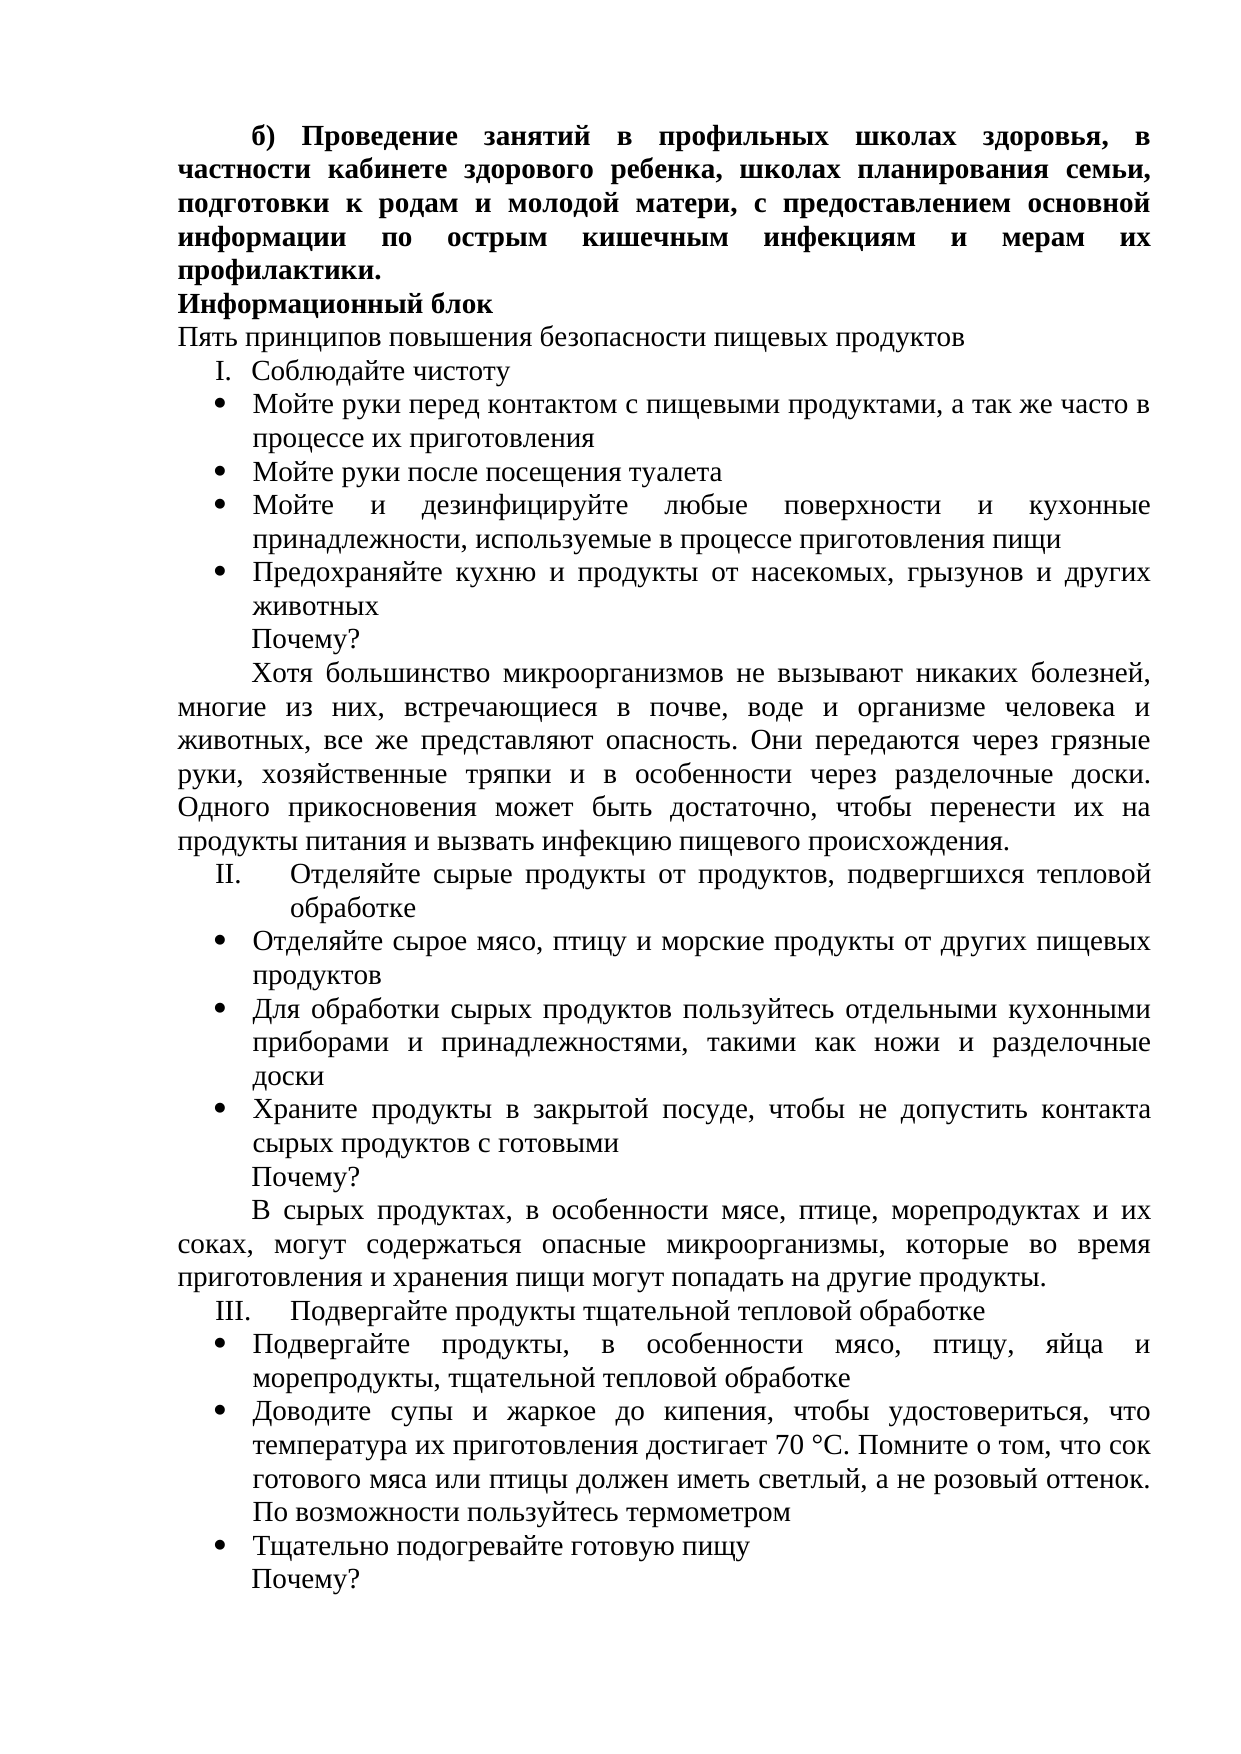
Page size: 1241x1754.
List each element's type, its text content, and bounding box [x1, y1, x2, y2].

text Хотя большинство микроорганизмов не вызывают никаких болезней, многие из них, встречающиеся в почве, воде и организме человека и животных, все же представляют опасность. Они передаются через грязные руки, хозяйственные тряпки и в особенности через разделочные доски. Одного прикосновения может быть достаточно, чтобы перенести их на продукты питания и вызвать инфекцию пищевого происхождения. [177, 655, 1152, 856]
list Мойте руки после посещения туалета [215, 454, 1152, 487]
text В сырых продуктах, в особенности мясе, птице, морепродуктах и их соках, могут содержаться опасные микроорганизмы, которые во время приготовления и хранения пищи могут попадать на другие продукты. [177, 1192, 1152, 1293]
list Предохраняйте кухню и продукты от насекомых, грызунов и других животных [215, 554, 1152, 622]
text Почему? [177, 622, 1152, 655]
list Подвергайте продукты, в особенности мясо, птицу, яйца и морепродукты, тщательной тепловой обработке [215, 1326, 1152, 1393]
text б) Проведение занятий в профильных школах здоровья, в частности кабинете здорового ребенка, школах планирования семьи, подготовки к родам и молодой матери, с предоставлением основной информации по острым кишечным инфекциям и мерам их профилактики. [177, 118, 1152, 286]
list Храните продукты в закрытой посуде, чтобы не допустить контакта сырых продуктов с готовыми [215, 1091, 1152, 1159]
list Тщательно подогревайте готовую пищу [215, 1528, 1152, 1561]
list Мойте и дезинфицируйте любые поверхности и кухонные принадлежности, используемые в процессе приготовления пищи [215, 487, 1152, 554]
list Отделяйте сырые продукты от продуктов, подвергшихся тепловой обработке [215, 856, 1152, 923]
list Отделяйте сырое мясо, птицу и морские продукты от других пищевых продуктов [215, 923, 1152, 991]
list Доводите супы и жаркое до кипения, чтобы удостовериться, что температура их приготовления достигает 70 °C. Помните о том, что сок готового мяса или птицы должен иметь светлый, а не розовый оттенок. По возможности пользуйтесь термометром [215, 1393, 1152, 1528]
text Информационный блок [177, 286, 1152, 319]
text Пять принципов повышения безопасности пищевых продуктов [177, 319, 1152, 353]
text Почему? [177, 1561, 1152, 1595]
list Подвергайте продукты тщательной тепловой обработке [215, 1293, 1152, 1326]
text Почему? [177, 1159, 1152, 1192]
list Для обработки сырых продуктов пользуйтесь отдельными кухонными приборами и принадлежностями, такими как ножи и разделочные доски [215, 991, 1152, 1091]
list Мойте руки перед контактом с пищевыми продуктами, а так же часто в процессе их приготовления [215, 386, 1152, 454]
list Соблюдайте чистоту [215, 353, 1152, 386]
